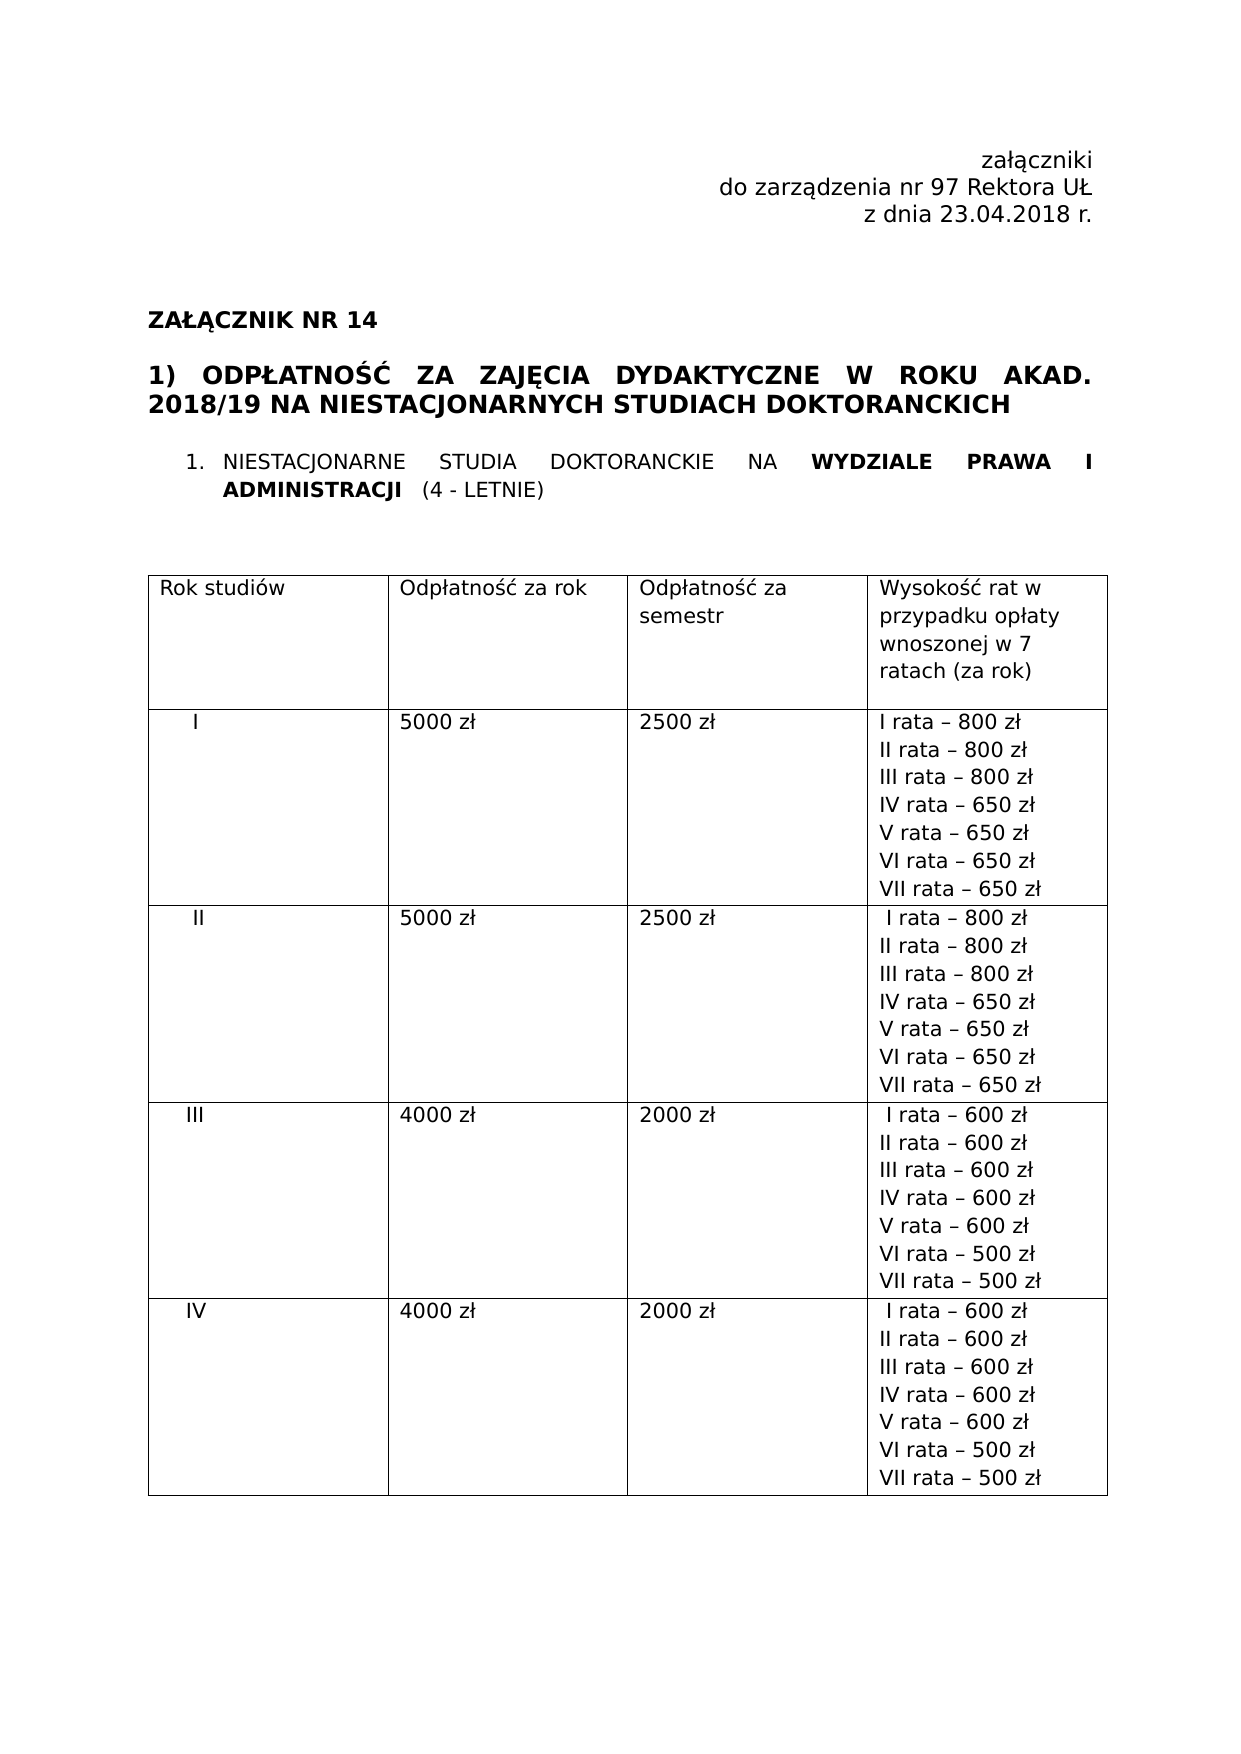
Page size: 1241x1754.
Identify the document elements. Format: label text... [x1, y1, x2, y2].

table_header Odpłatność za rok [389, 576, 627, 709]
table_cell 4000 zł [389, 1103, 627, 1298]
text z dnia 23.04.2018 r. [148, 201, 1093, 228]
table_cell I rata – 800 zł II rata – 800 zł III rata – 800 zł IV rata – 650 zł V rata – 650 zł VI rata – 650 zł VII rata – 650 zł [868, 906, 1107, 1102]
table_header Rok studiów [149, 576, 388, 709]
table_cell 5000 zł [389, 710, 627, 905]
table_cell 2000 zł [628, 1103, 867, 1298]
table_cell 4000 zł [389, 1299, 627, 1494]
table_cell 2000 zł [628, 1299, 867, 1494]
list NIESTACJONARNE STUDIA DOKTORANCKIE NA WYDZIALE PRAWA I ADMINISTRACJI (4 - LETNIE) [185, 450, 1093, 502]
table_cell III [149, 1103, 388, 1298]
table_cell I [149, 710, 388, 905]
table_header Wysokość rat w przypadku opłaty wnoszonej w 7 ratach (za rok) [868, 576, 1107, 709]
table_cell I rata – 800 zł II rata – 800 zł III rata – 800 zł IV rata – 650 zł V rata – 650 zł VI rata – 650 zł VII rata – 650 zł [868, 710, 1107, 905]
text ZAŁĄCZNIK NR 14 [148, 308, 1093, 334]
table_cell 2500 zł [628, 906, 867, 1102]
text 1) ODPŁATNOŚĆ ZA ZAJĘCIA DYDAKTYCZNE W ROKU AKAD. 2018/19 NA NIESTACJONARNYCH STUDIACH DOKTORANCKICH [148, 361, 1093, 419]
text do zarządzenia nr 97 Rektora UŁ [148, 174, 1093, 201]
table_cell 5000 zł [389, 906, 627, 1102]
table_cell 2500 zł [628, 710, 867, 905]
table_cell I rata – 600 zł II rata – 600 zł III rata – 600 zł IV rata – 600 zł V rata – 600 zł VI rata – 500 zł VII rata – 500 zł [868, 1299, 1107, 1494]
text załączniki [148, 148, 1093, 174]
table_cell I rata – 600 zł II rata – 600 zł III rata – 600 zł IV rata – 600 zł V rata – 600 zł VI rata – 500 zł VII rata – 500 zł [868, 1103, 1107, 1298]
table_header Odpłatność za semestr [628, 576, 867, 709]
table_cell IV [149, 1299, 388, 1494]
table_cell II [149, 906, 388, 1102]
